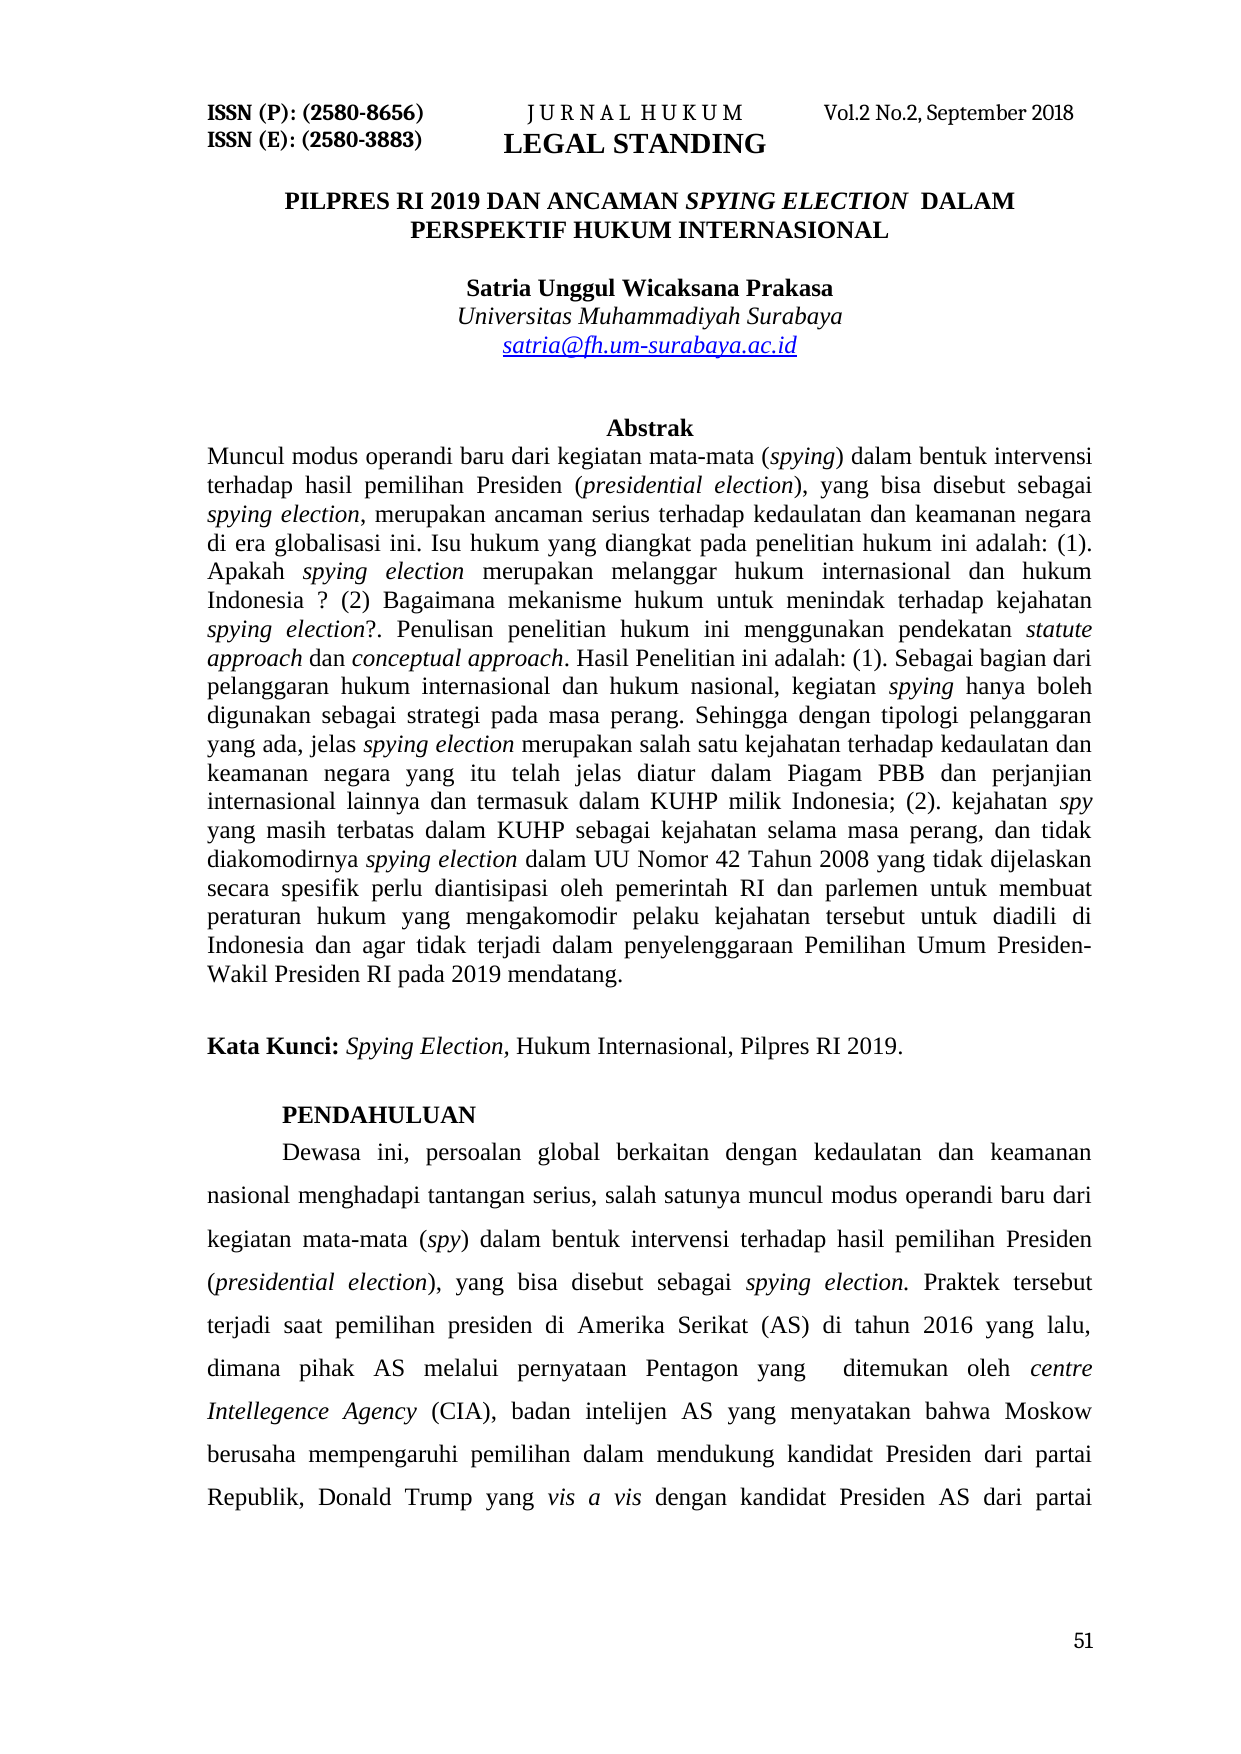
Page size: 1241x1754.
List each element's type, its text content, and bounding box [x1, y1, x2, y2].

text Satria Unggul Wicaksana Prakasa [207, 273, 1092, 301]
text Universitas Muhammadiyah Surabaya [207, 301, 1092, 330]
text PILPRES RI 2019 DAN ANCAMAN SPYING ELECTION DALAM PERSPEKTIF HUKUM INTERNASIONAL [207, 186, 1092, 244]
text Muncul modus operandi baru dari kegiatan mata-mata (spying) dalam bentuk intervensi terhadap hasil pemilihan Presiden (presidential election), yang bisa disebut sebagai spying election, merupakan ancaman serius terhadap kedaulatan dan keamanan negara di era globalisasi ini. Isu hukum yang diangkat pada penelitian hukum ini adalah: (1). Apakah spying election merupakan melanggar hukum internasional dan hukum Indonesia ? (2) Bagaimana mekanisme hukum untuk menindak terhadap kejahatan spying election?. Penulisan penelitian hukum ini menggunakan pendekatan statute approach dan conceptual approach. Hasil Penelitian ini adalah: (1). Sebagai bagian dari pelanggaran hukum internasional dan hukum nasional, kegiatan spying hanya boleh digunakan sebagai strategi pada masa perang. Sehingga dengan tipologi pelanggaran yang ada, jelas spying election merupakan salah satu kejahatan terhadap kedaulatan dan keamanan negara yang itu telah jelas diatur dalam Piagam PBB dan perjanjian internasional lainnya dan termasuk dalam KUHP milik Indonesia; (2). kejahatan spy yang masih terbatas dalam KUHP sebagai kejahatan selama masa perang, dan tidak diakomodirnya spying election dalam UU Nomor 42 Tahun 2008 yang tidak dijelaskan secara spesifik perlu diantisipasi oleh pemerintah RI dan parlemen untuk membuat peraturan hukum yang mengakomodir pelaku kejahatan tersebut untuk diadili di Indonesia dan agar tidak terjadi dalam penyelenggaraan Pemilihan Umum Presiden-Wakil Presiden RI pada 2019 mendatang. [207, 441, 1092, 988]
text Abstrak [207, 413, 1092, 441]
text PENDAHULUAN [282, 1100, 1092, 1129]
text satria@fh.um-surabaya.ac.id [207, 330, 1092, 359]
text Kata Kunci: Spying Election, Hukum Internasional, Pilpres RI 2019. [207, 1031, 1033, 1059]
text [207, 1137, 1092, 1511]
